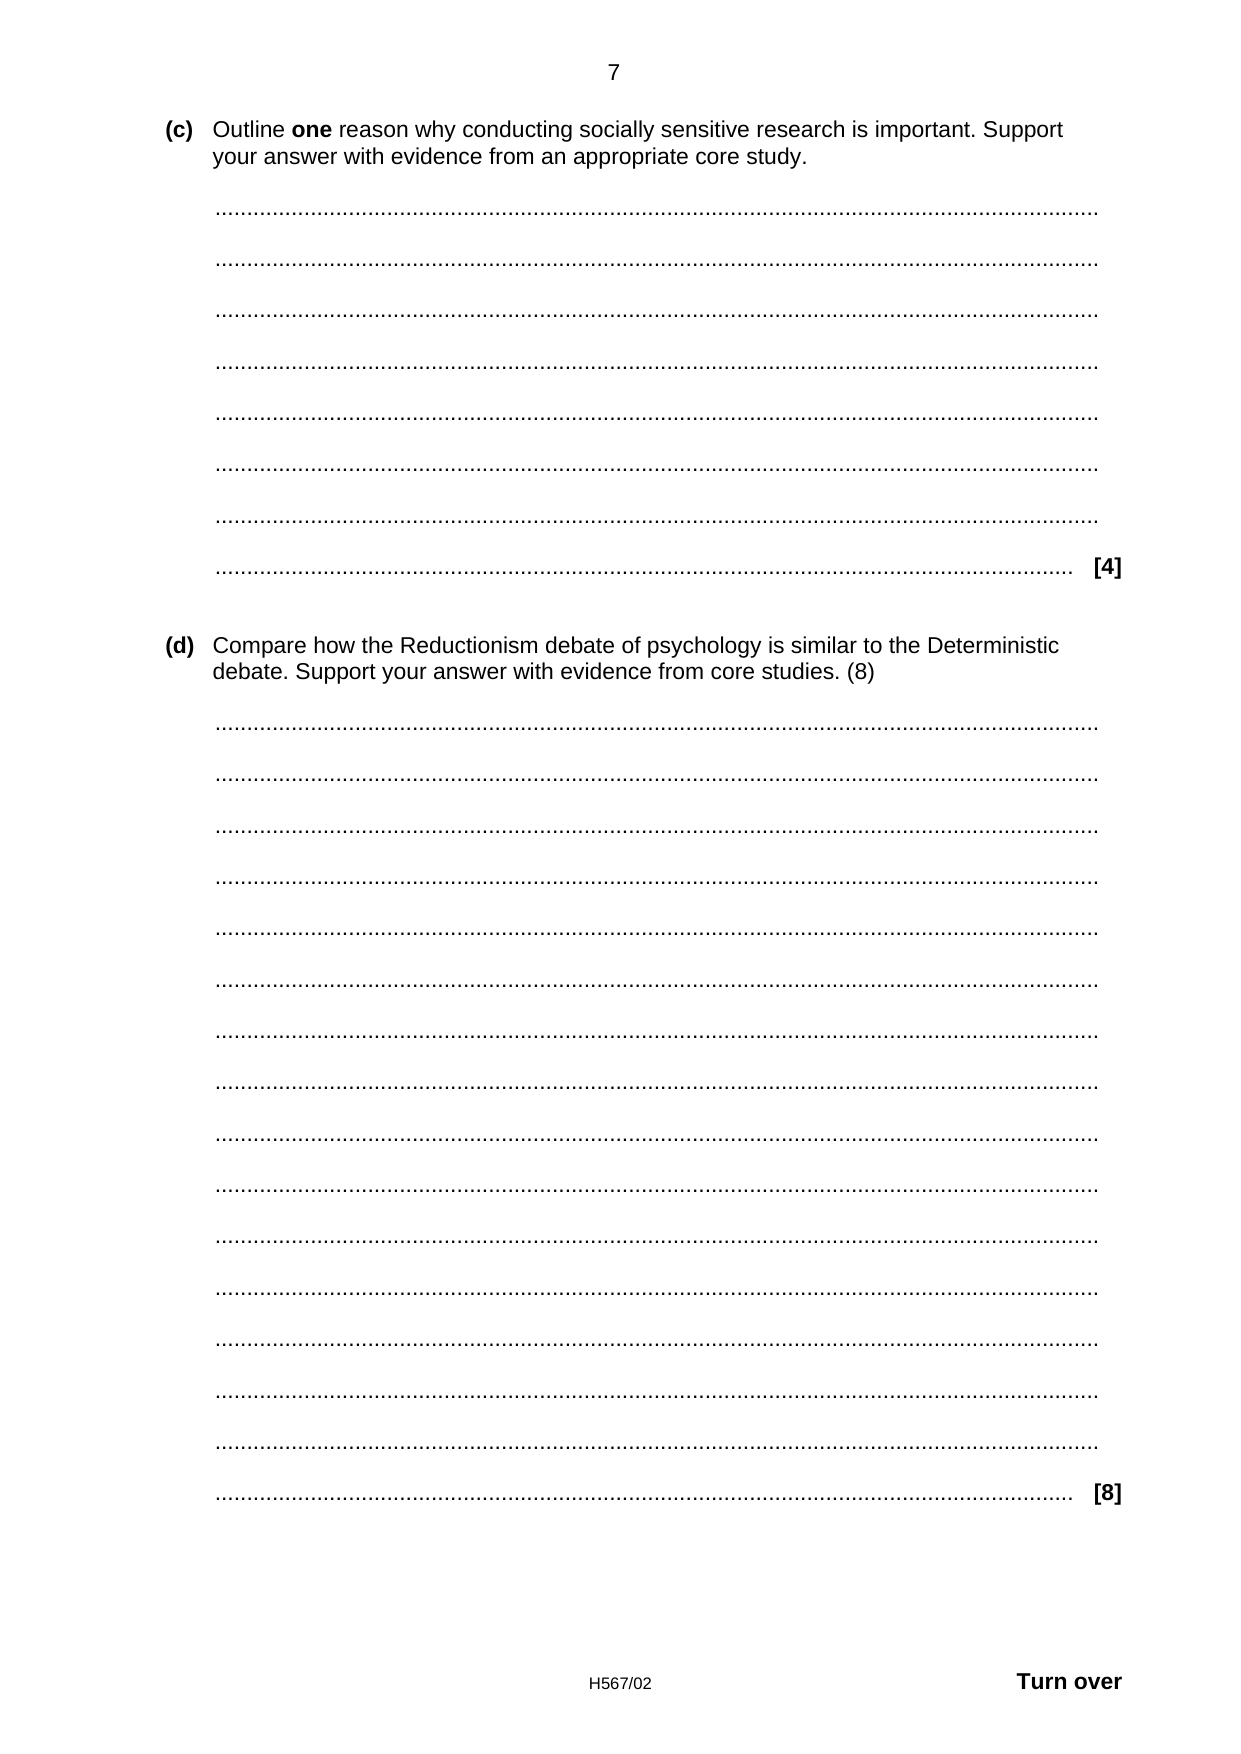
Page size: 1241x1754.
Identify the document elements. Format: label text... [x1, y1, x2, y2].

text ........................................................................................................................................... [214, 863, 1240, 889]
text ........................................................................................................................................... [214, 709, 1240, 735]
text ........................................................................................................................................... [214, 1017, 1240, 1043]
text ........................................................................................................................................... [214, 1325, 1240, 1351]
text ........................................................................................................................................... [214, 245, 1240, 272]
text ........................................................................................................................................... [214, 399, 1240, 426]
text ........................................................................................................................................... [214, 1068, 1240, 1095]
text ........................................................................................................................................... [214, 1274, 1240, 1300]
text ........................................................................................................................................... [214, 502, 1240, 528]
text ........................................................................................................................................... [214, 296, 1240, 323]
text ....................................................................................................................................... [8] [214, 1479, 1240, 1505]
text ........................................................................................................................................... [214, 914, 1240, 941]
text ........................................................................................................................................... [214, 194, 1240, 220]
text ........................................................................................................................................... [214, 966, 1240, 992]
text ........................................................................................................................................... [214, 1171, 1240, 1197]
text ........................................................................................................................................... [214, 1119, 1240, 1146]
list Compare how the Reductionism debate of psychology is similar to the Deterministic [165, 632, 1240, 658]
text ........................................................................................................................................... [214, 1222, 1240, 1249]
text ........................................................................................................................................... [214, 450, 1240, 477]
text ........................................................................................................................................... [214, 1377, 1240, 1403]
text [214, 1428, 1240, 1454]
text ........................................................................................................................................... [214, 812, 1240, 838]
text ........................................................................................................................................... [214, 348, 1240, 374]
list Outline one reason why conducting socially sensitive research is important. Support your answer with evidence from an appropriate core study. [165, 116, 1076, 169]
list debate. Support your answer with evidence from core studies. (8) [212, 658, 1240, 684]
text ....................................................................................................................................... [4] [214, 553, 1240, 579]
text ........................................................................................................................................... [214, 760, 1240, 787]
